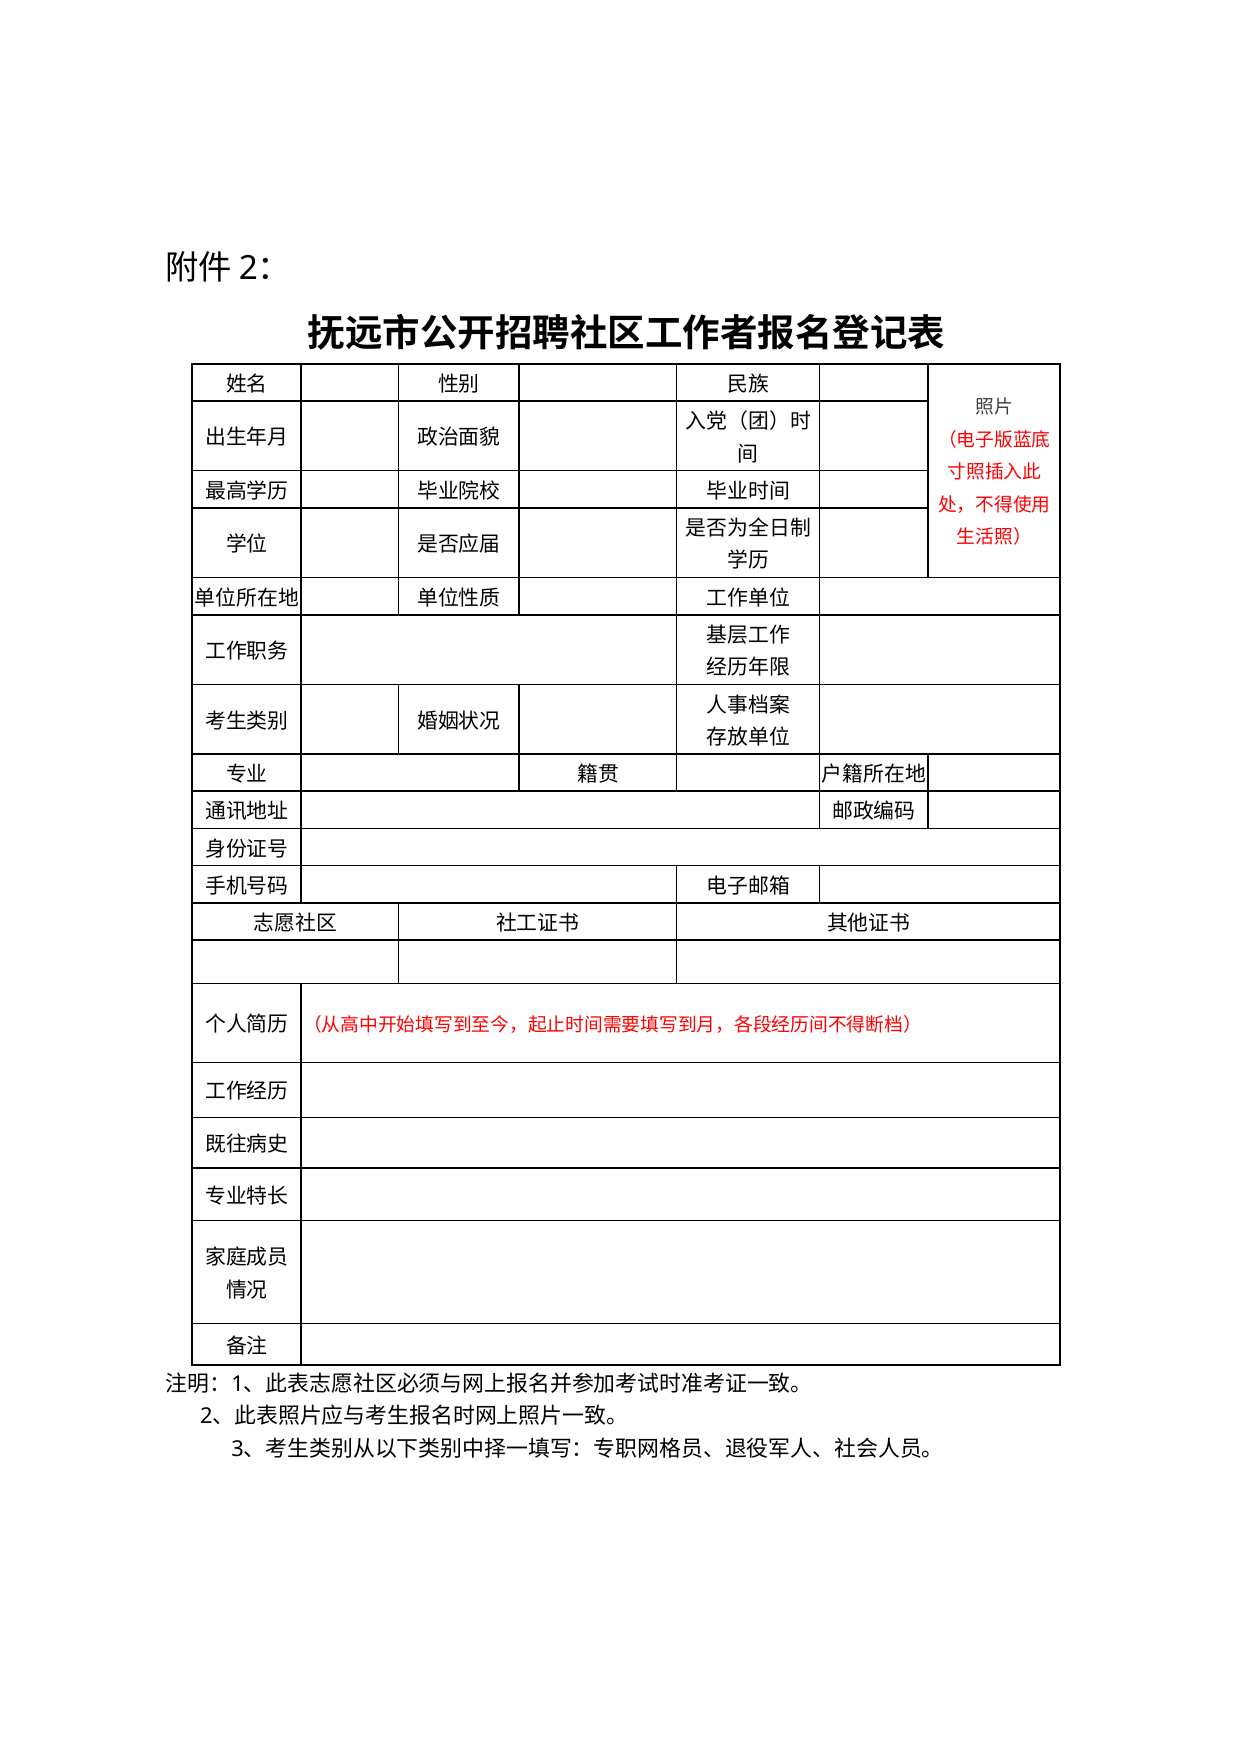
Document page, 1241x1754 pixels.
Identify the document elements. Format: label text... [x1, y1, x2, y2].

table_cell 工作经历 [193, 1063, 300, 1116]
table_cell [520, 402, 676, 470]
table_cell 单位性质 [399, 578, 518, 614]
table_cell 个人简历 [193, 984, 300, 1062]
table_cell 备注 [193, 1324, 300, 1364]
table_cell 工作单位 [677, 578, 819, 614]
table_cell [302, 755, 518, 790]
table_cell 户籍所在地 [820, 755, 927, 790]
table_cell 毕业时间 [677, 471, 819, 507]
table_header [820, 365, 927, 400]
table_cell 通讯地址 [193, 792, 300, 828]
table_cell 最高学历 [193, 471, 300, 507]
table_cell [820, 578, 1059, 614]
table_cell [302, 471, 398, 507]
table_header [520, 365, 676, 400]
table_header 性别 [399, 365, 518, 400]
table_cell 毕业院校 [399, 471, 518, 507]
text 附件2： [165, 233, 1087, 298]
table_cell [820, 866, 1059, 902]
table_cell [302, 402, 398, 470]
table_cell 籍贯 [520, 755, 676, 790]
table_cell [302, 1118, 1059, 1167]
table_cell [302, 792, 819, 828]
text 3、考生类别从以下类别中择一填写：专职网格员、退役军人、社会人员。 [231, 1431, 1086, 1463]
table_cell [399, 941, 676, 982]
table_cell （从高中开始填写到至今，起止时间需要填写到月，各段经历间不得断档） [302, 984, 1059, 1062]
table_cell [677, 755, 819, 790]
table_cell [820, 685, 1059, 753]
table_header 民族 [677, 365, 819, 400]
table_header [302, 365, 398, 400]
table_cell [820, 402, 927, 470]
table_cell 工作职务 [193, 616, 300, 683]
table_cell 学位 [193, 509, 300, 577]
text 2、此表照片应与考生报名时网上照片一致。 [166, 1398, 1086, 1431]
table_cell 志愿社区 [193, 904, 398, 939]
table_cell [820, 616, 1059, 683]
table_cell [302, 1063, 1059, 1116]
table_header 照片 （电子版蓝底寸照插入此处，不得使用生活照） [929, 365, 1059, 577]
table_cell [929, 792, 1059, 828]
table_cell 单位所在地 [193, 578, 300, 614]
table_cell [302, 509, 398, 577]
table_cell 身份证号 [193, 829, 300, 865]
table_cell 专业特长 [193, 1169, 300, 1220]
table_cell 是否为全日制 学历 [677, 509, 819, 577]
table_cell [302, 829, 1059, 865]
table_cell [820, 471, 927, 507]
table_cell 电子邮箱 [677, 866, 819, 902]
table_cell [520, 685, 676, 753]
table_cell [302, 578, 398, 614]
table_cell [302, 616, 676, 683]
table_cell 出生年月 [193, 402, 300, 470]
table_cell [193, 941, 398, 982]
table_cell [520, 509, 676, 577]
table_cell [302, 866, 676, 902]
table_cell [302, 1169, 1059, 1220]
table_cell [677, 941, 1059, 982]
table_cell 既往病史 [193, 1118, 300, 1167]
table_cell 基层工作 经历年限 [677, 616, 819, 683]
table_header 姓名 [193, 365, 300, 400]
table_cell 政治面貌 [399, 402, 518, 470]
table_cell [520, 471, 676, 507]
text 抚远市公开招聘社区工作者报名登记表 [165, 298, 1087, 363]
table_cell [302, 1324, 1059, 1364]
table_cell 考生类别 [193, 685, 300, 753]
table_cell 社工证书 [399, 904, 676, 939]
table_cell 人事档案 存放单位 [677, 685, 819, 753]
table_cell 邮政编码 [820, 792, 927, 828]
table_cell [929, 755, 1059, 790]
table_cell 入党（团）时间 [677, 402, 819, 470]
table_cell [302, 1221, 1059, 1322]
table_cell 专业 [193, 755, 300, 790]
table_cell [820, 509, 927, 577]
table_cell 手机号码 [193, 866, 300, 902]
table_cell 是否应届 [399, 509, 518, 577]
text 注明：1、此表志愿社区必须与网上报名并参加考试时准考证一致。 [166, 1366, 1086, 1398]
table_cell 其他证书 [677, 904, 1059, 939]
table_cell 家庭成员 情况 [193, 1221, 300, 1322]
table_cell 婚姻状况 [399, 685, 518, 753]
table_cell [520, 578, 676, 614]
table_cell [302, 685, 398, 753]
